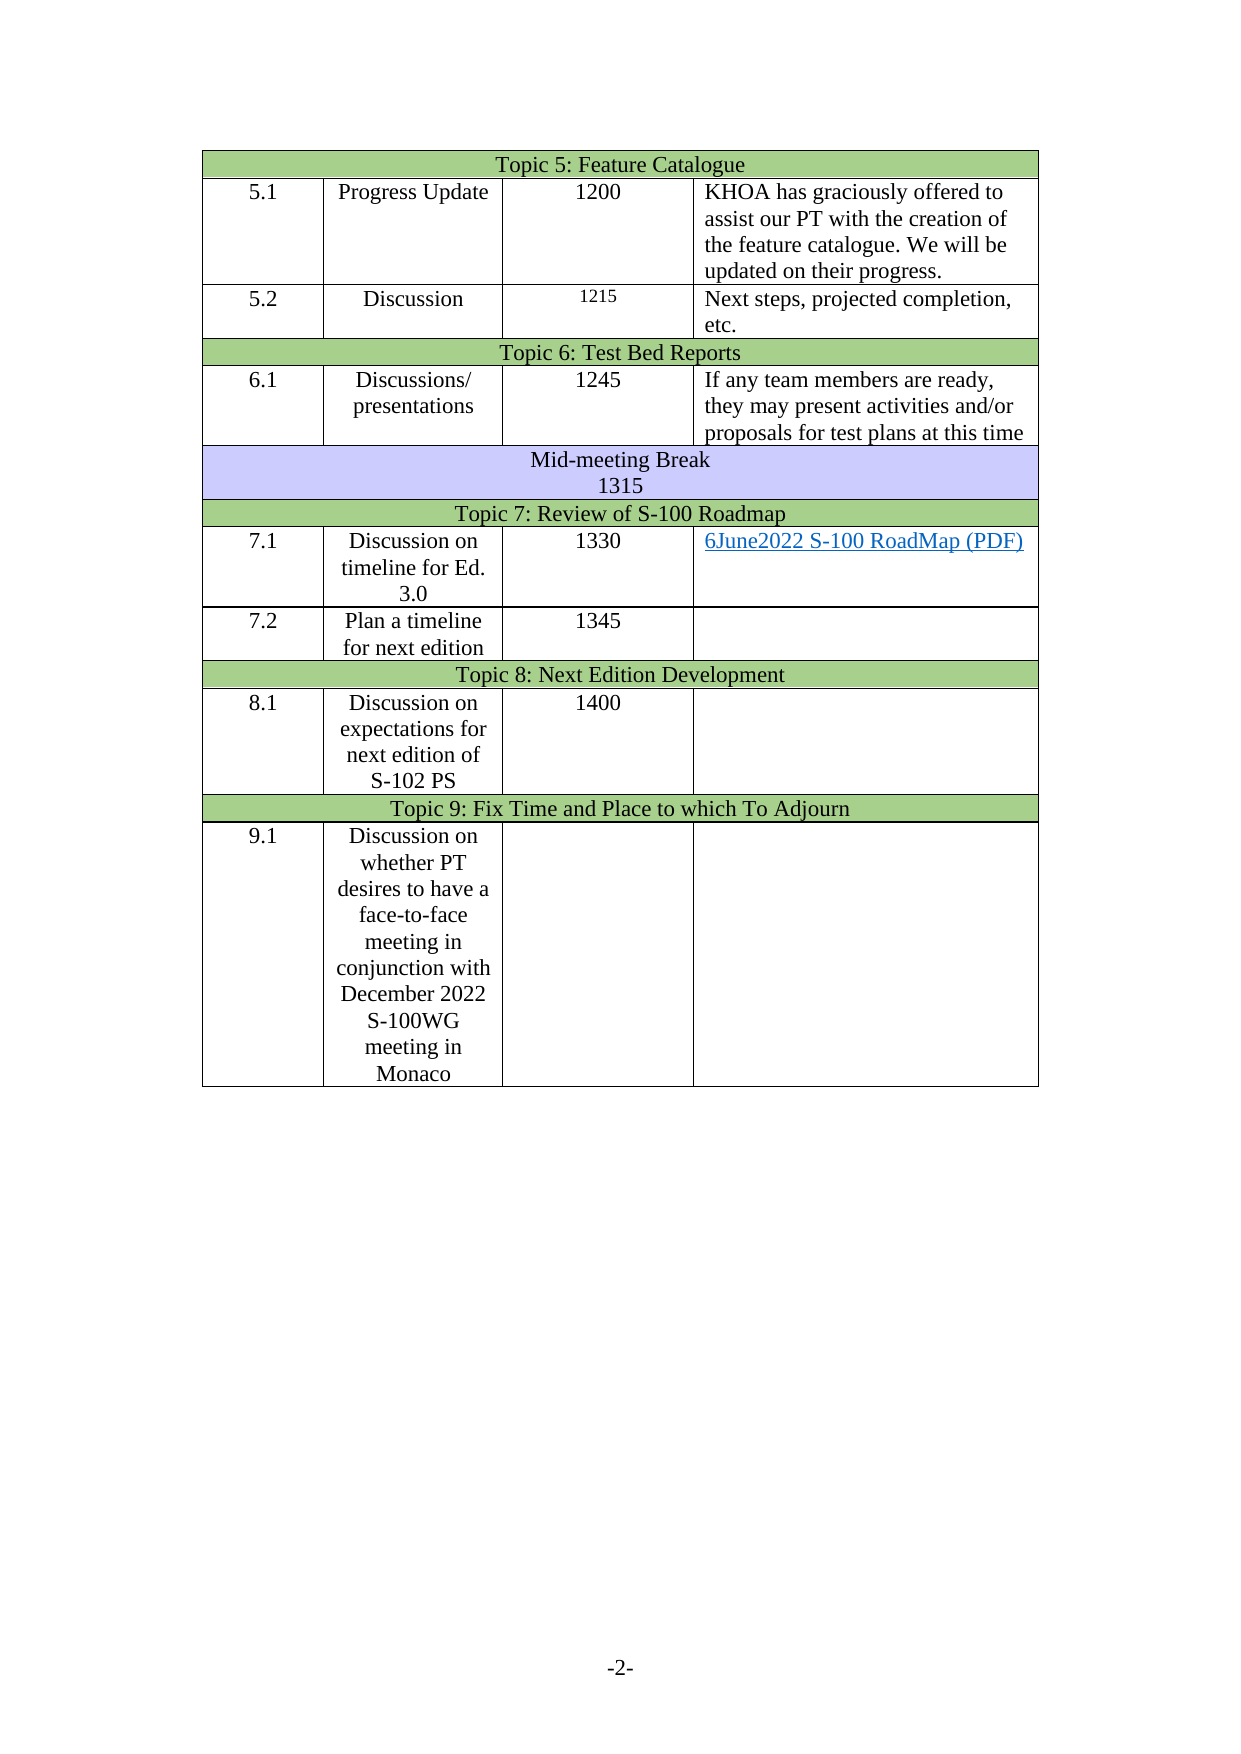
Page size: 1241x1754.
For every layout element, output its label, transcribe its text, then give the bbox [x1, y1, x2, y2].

table_cell 6June2022 S-100 RoadMap (PDF) [694, 527, 1038, 606]
table_cell 5.2 [203, 285, 323, 338]
table_cell 7.1 [203, 527, 323, 606]
table_cell [694, 689, 1038, 794]
table_cell 6.1 [203, 366, 323, 445]
table_cell 1345 [503, 608, 693, 660]
table_cell 1330 [503, 527, 693, 606]
table_header Topic 5: Feature Catalogue [203, 151, 1038, 177]
table_cell Discussion [324, 285, 502, 338]
table_cell Next steps, projected completion, etc. [694, 285, 1038, 338]
table_cell Discussions/presentations [324, 366, 502, 445]
table_cell Topic 8: Next Edition Development [203, 661, 1038, 687]
table_cell Discussion on timeline for Ed. 3.0 [324, 527, 502, 606]
table_cell Discussion on whether PT desires to have a face-to-face meeting in conjunction with December 2022 S-100WG meeting in Monaco [324, 823, 502, 1086]
table_cell 9.1 [203, 823, 323, 1086]
table_cell [694, 608, 1038, 660]
table_cell 1245 [503, 366, 693, 445]
table_cell 1215 [503, 285, 693, 338]
table_cell Plan a timeline for next edition [324, 608, 502, 660]
table_cell Topic 9: Fix Time and Place to which To Adjourn [203, 795, 1038, 821]
table_cell Topic 6: Test Bed Reports [203, 339, 1038, 365]
table_cell Mid-meeting Break 1315 [203, 446, 1038, 499]
table_cell Discussion on expectations for next edition of S-102 PS [324, 689, 502, 794]
table_cell KHOA has graciously offered to assist our PT with the creation of the feature catalogue. We will be updated on their progress. [694, 179, 1038, 284]
table_cell 7.2 [203, 608, 323, 660]
table_cell Progress Update [324, 179, 502, 284]
table_cell 5.1 [203, 179, 323, 284]
table_cell 8.1 [203, 689, 323, 794]
table_cell 1400 [503, 689, 693, 794]
table_cell If any team members are ready, they may present activities and/or proposals for test plans at this time [694, 366, 1038, 445]
table_cell [503, 823, 693, 1086]
table_cell [694, 823, 1038, 1086]
table_cell Topic 7: Review of S-100 Roadmap [203, 500, 1038, 526]
table_cell 1200 [503, 179, 693, 284]
